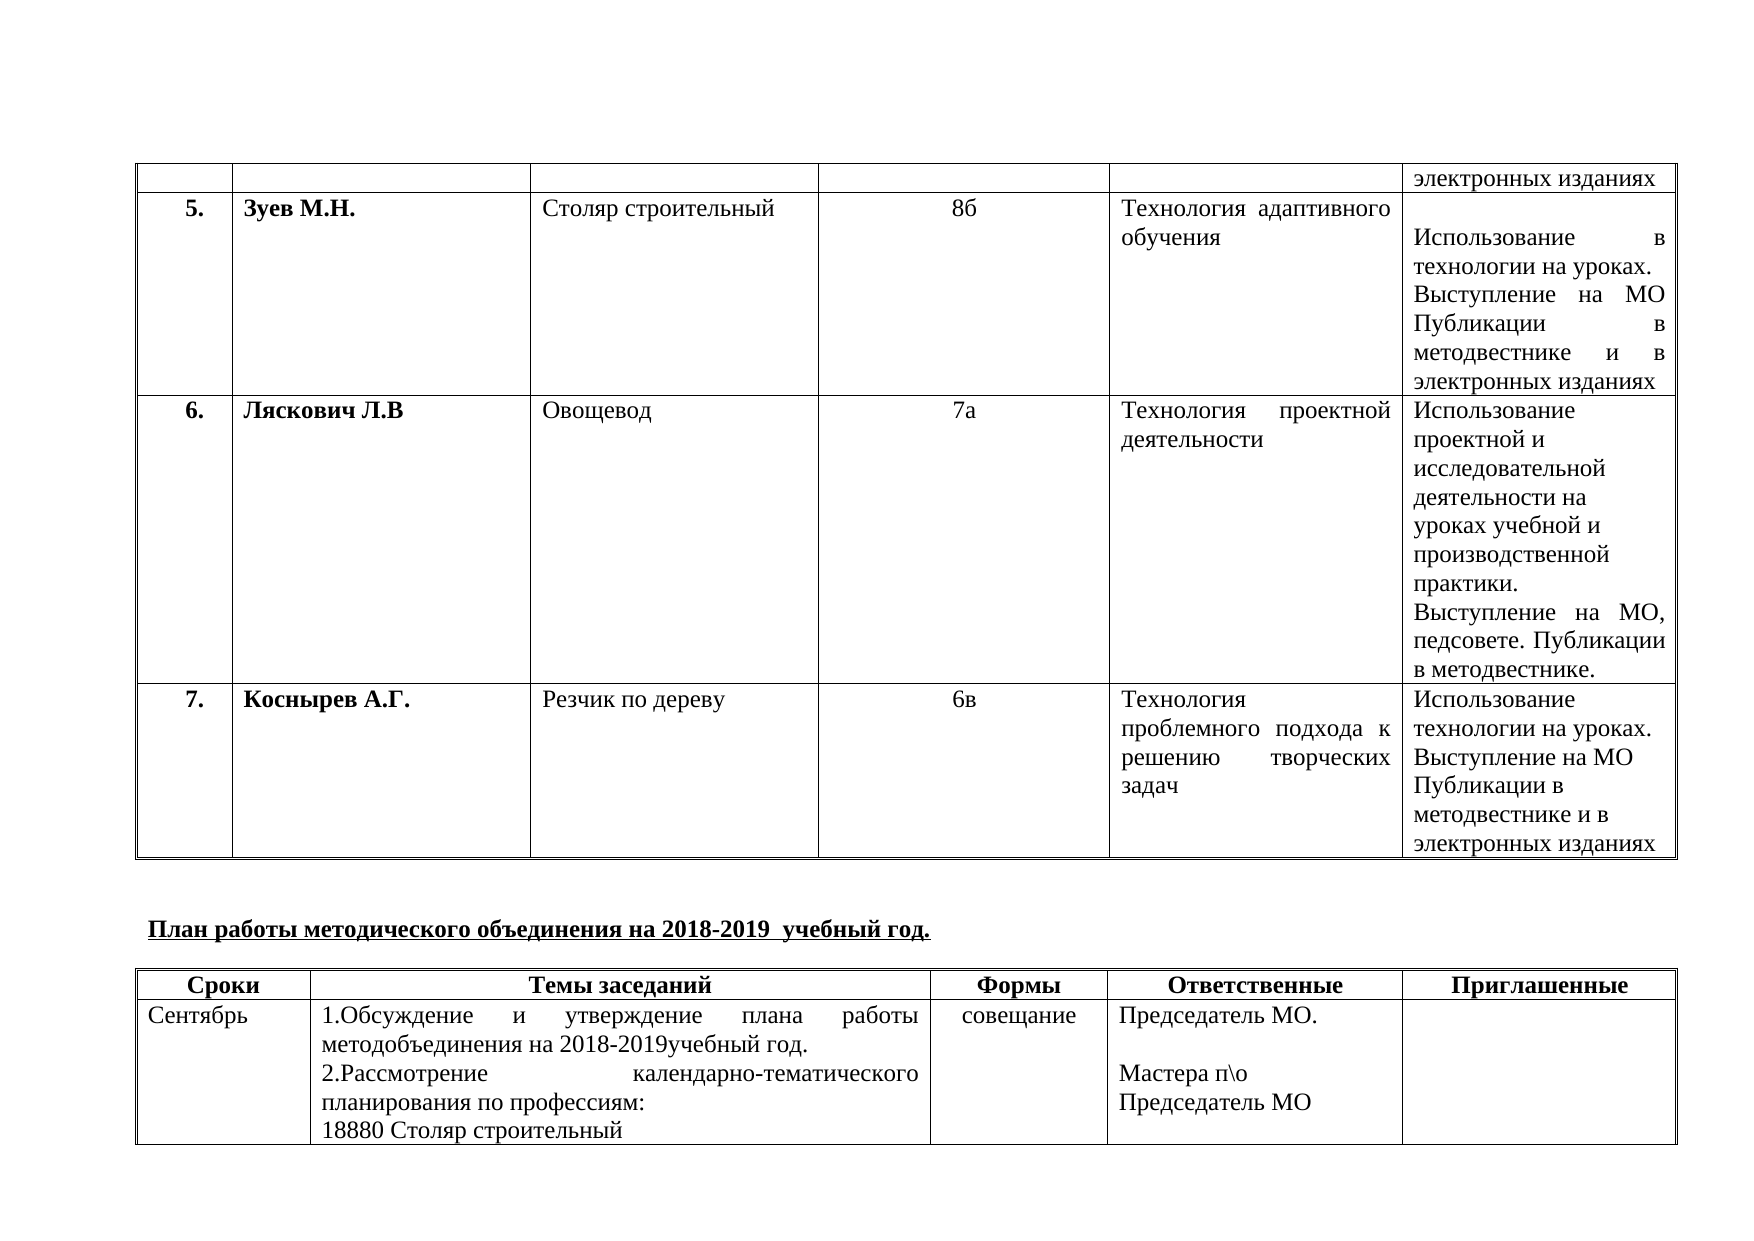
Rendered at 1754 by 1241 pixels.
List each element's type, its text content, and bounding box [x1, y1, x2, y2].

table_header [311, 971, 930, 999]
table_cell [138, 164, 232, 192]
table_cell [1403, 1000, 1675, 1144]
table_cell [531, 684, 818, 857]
text План работы методического объединения на 2018-2019 учебный год. [148, 914, 1668, 942]
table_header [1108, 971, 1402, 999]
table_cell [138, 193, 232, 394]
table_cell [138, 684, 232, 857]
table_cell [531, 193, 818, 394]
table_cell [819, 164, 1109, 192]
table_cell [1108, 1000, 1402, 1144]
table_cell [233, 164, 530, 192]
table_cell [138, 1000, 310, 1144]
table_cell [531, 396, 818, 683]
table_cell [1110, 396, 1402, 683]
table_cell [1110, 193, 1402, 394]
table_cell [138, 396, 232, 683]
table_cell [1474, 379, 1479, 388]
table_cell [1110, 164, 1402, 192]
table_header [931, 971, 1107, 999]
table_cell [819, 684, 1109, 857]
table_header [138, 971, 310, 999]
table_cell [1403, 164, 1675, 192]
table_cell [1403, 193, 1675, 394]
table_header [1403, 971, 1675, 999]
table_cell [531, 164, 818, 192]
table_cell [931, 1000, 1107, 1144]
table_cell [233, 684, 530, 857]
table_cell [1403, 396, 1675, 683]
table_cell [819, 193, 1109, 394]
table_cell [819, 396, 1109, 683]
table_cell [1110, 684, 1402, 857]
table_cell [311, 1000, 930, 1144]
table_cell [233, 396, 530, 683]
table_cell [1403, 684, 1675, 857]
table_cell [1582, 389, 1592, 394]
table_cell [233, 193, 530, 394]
